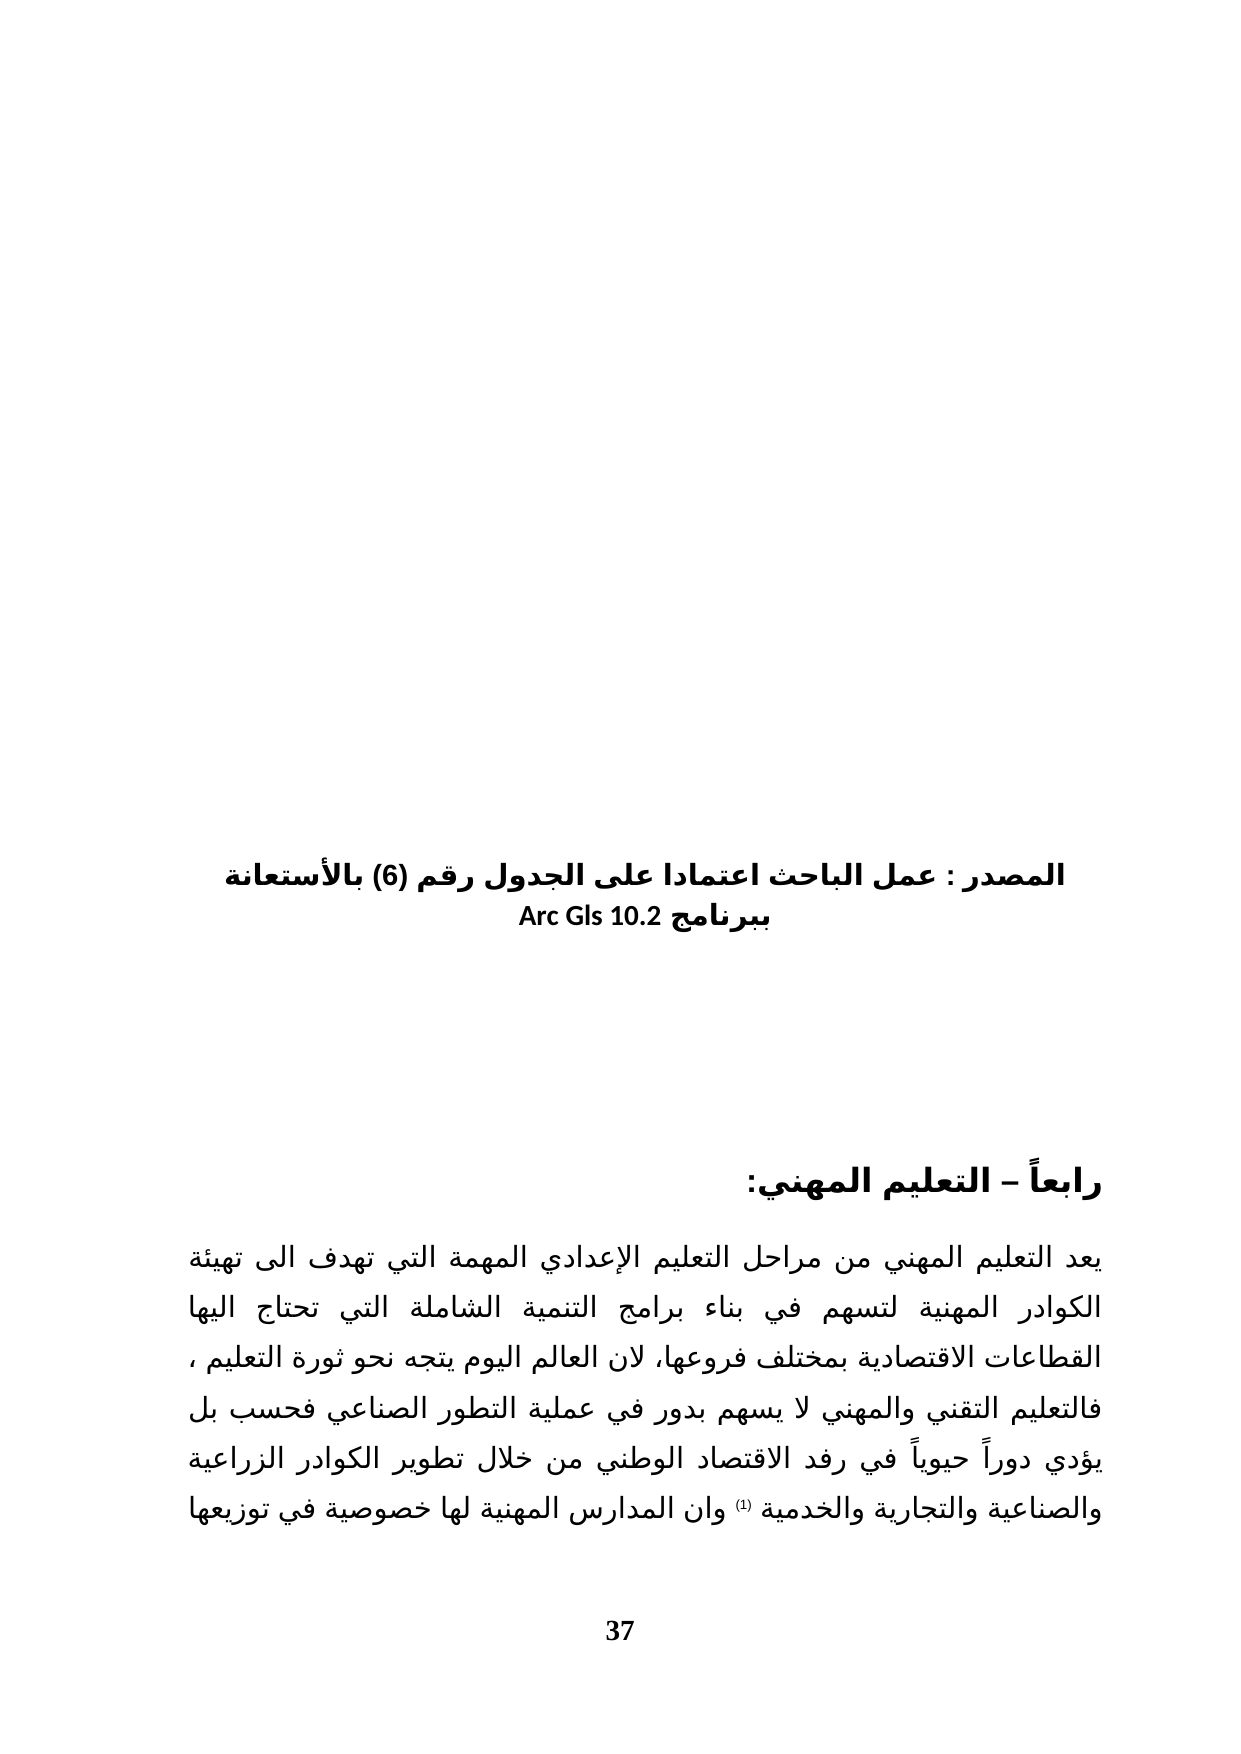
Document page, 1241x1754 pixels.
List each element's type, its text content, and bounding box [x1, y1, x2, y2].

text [187, 1240, 1103, 1525]
text رابعاً – التعليم المهني: [187, 1161, 1103, 1200]
text المصدر : عمل الباحث اعتمادا على الجدول رقم (6) بالأستعانة ببرنامج Arc Gls 10.2 [187, 858, 1103, 932]
